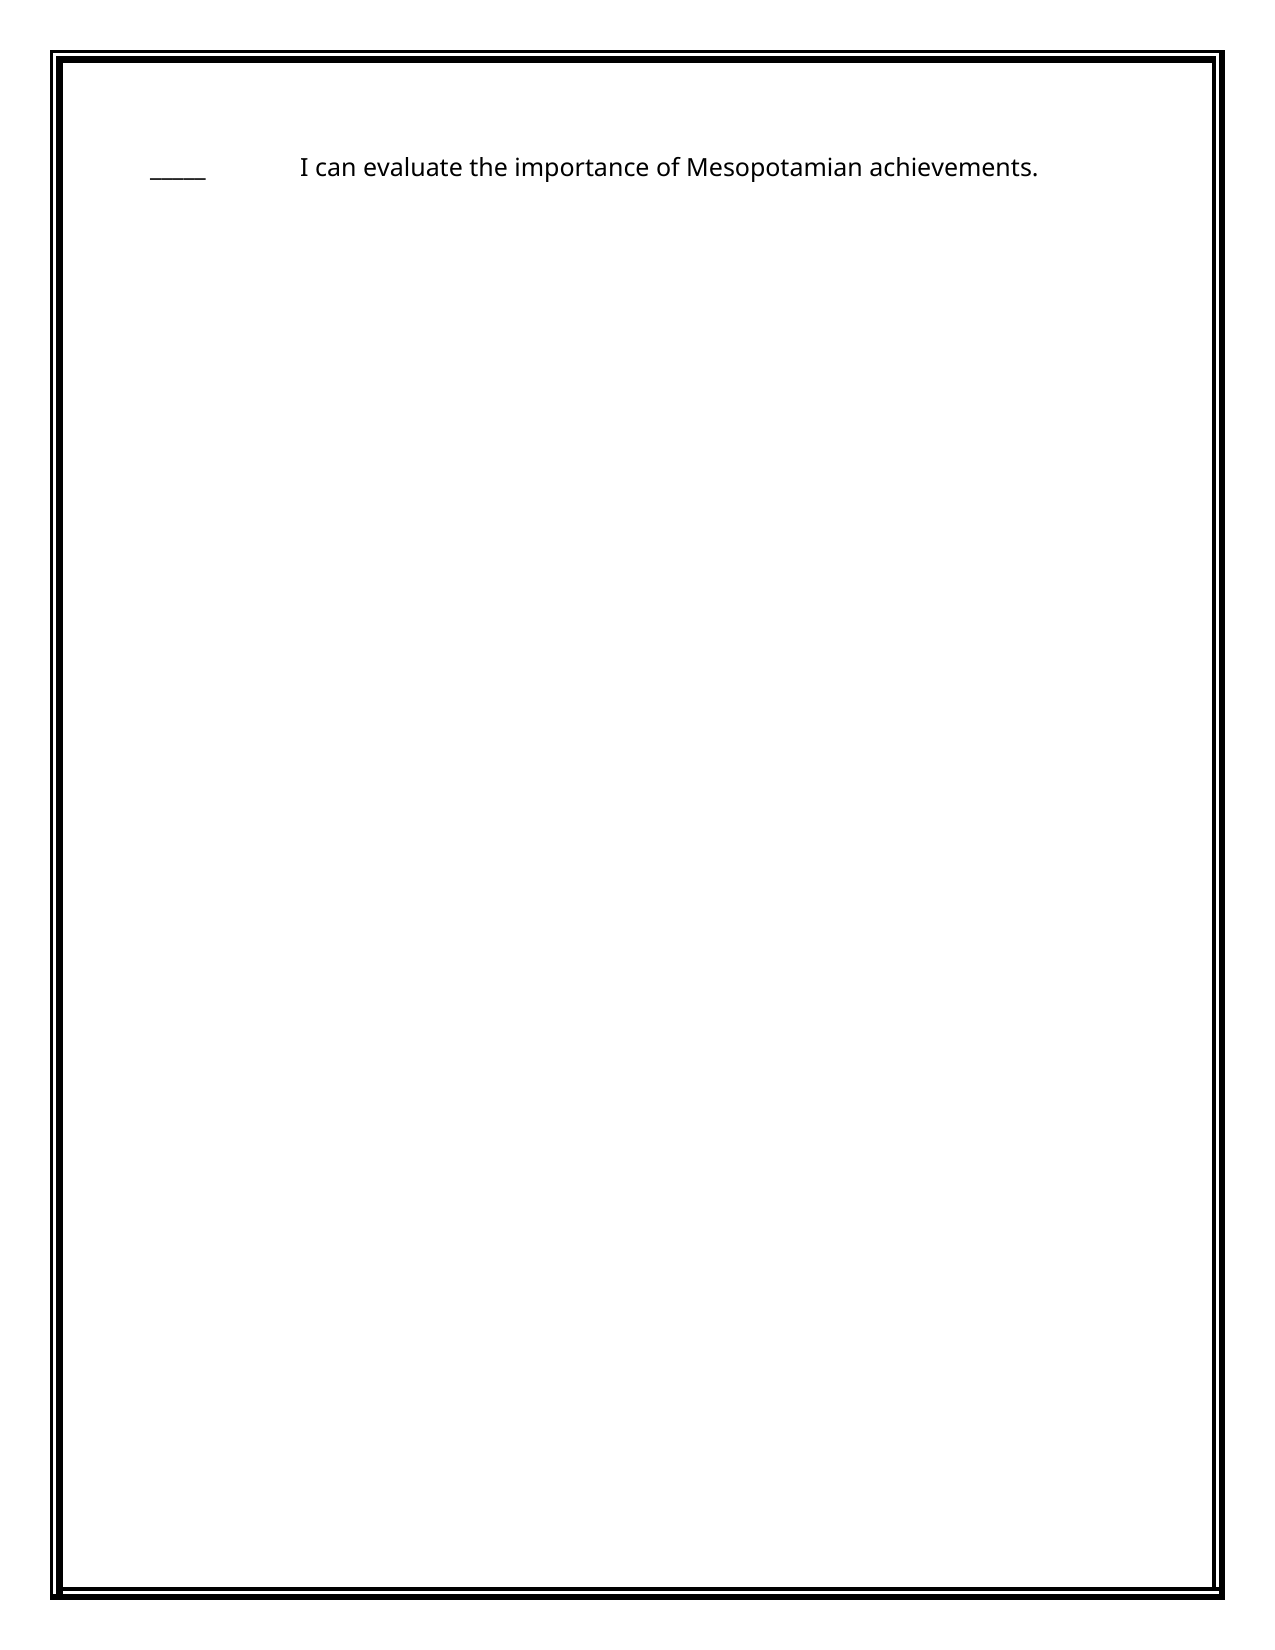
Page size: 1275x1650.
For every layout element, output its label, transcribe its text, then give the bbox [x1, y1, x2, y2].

text _____ I can evaluate the importance of Mesopotamian achievements. [150, 150, 1125, 184]
